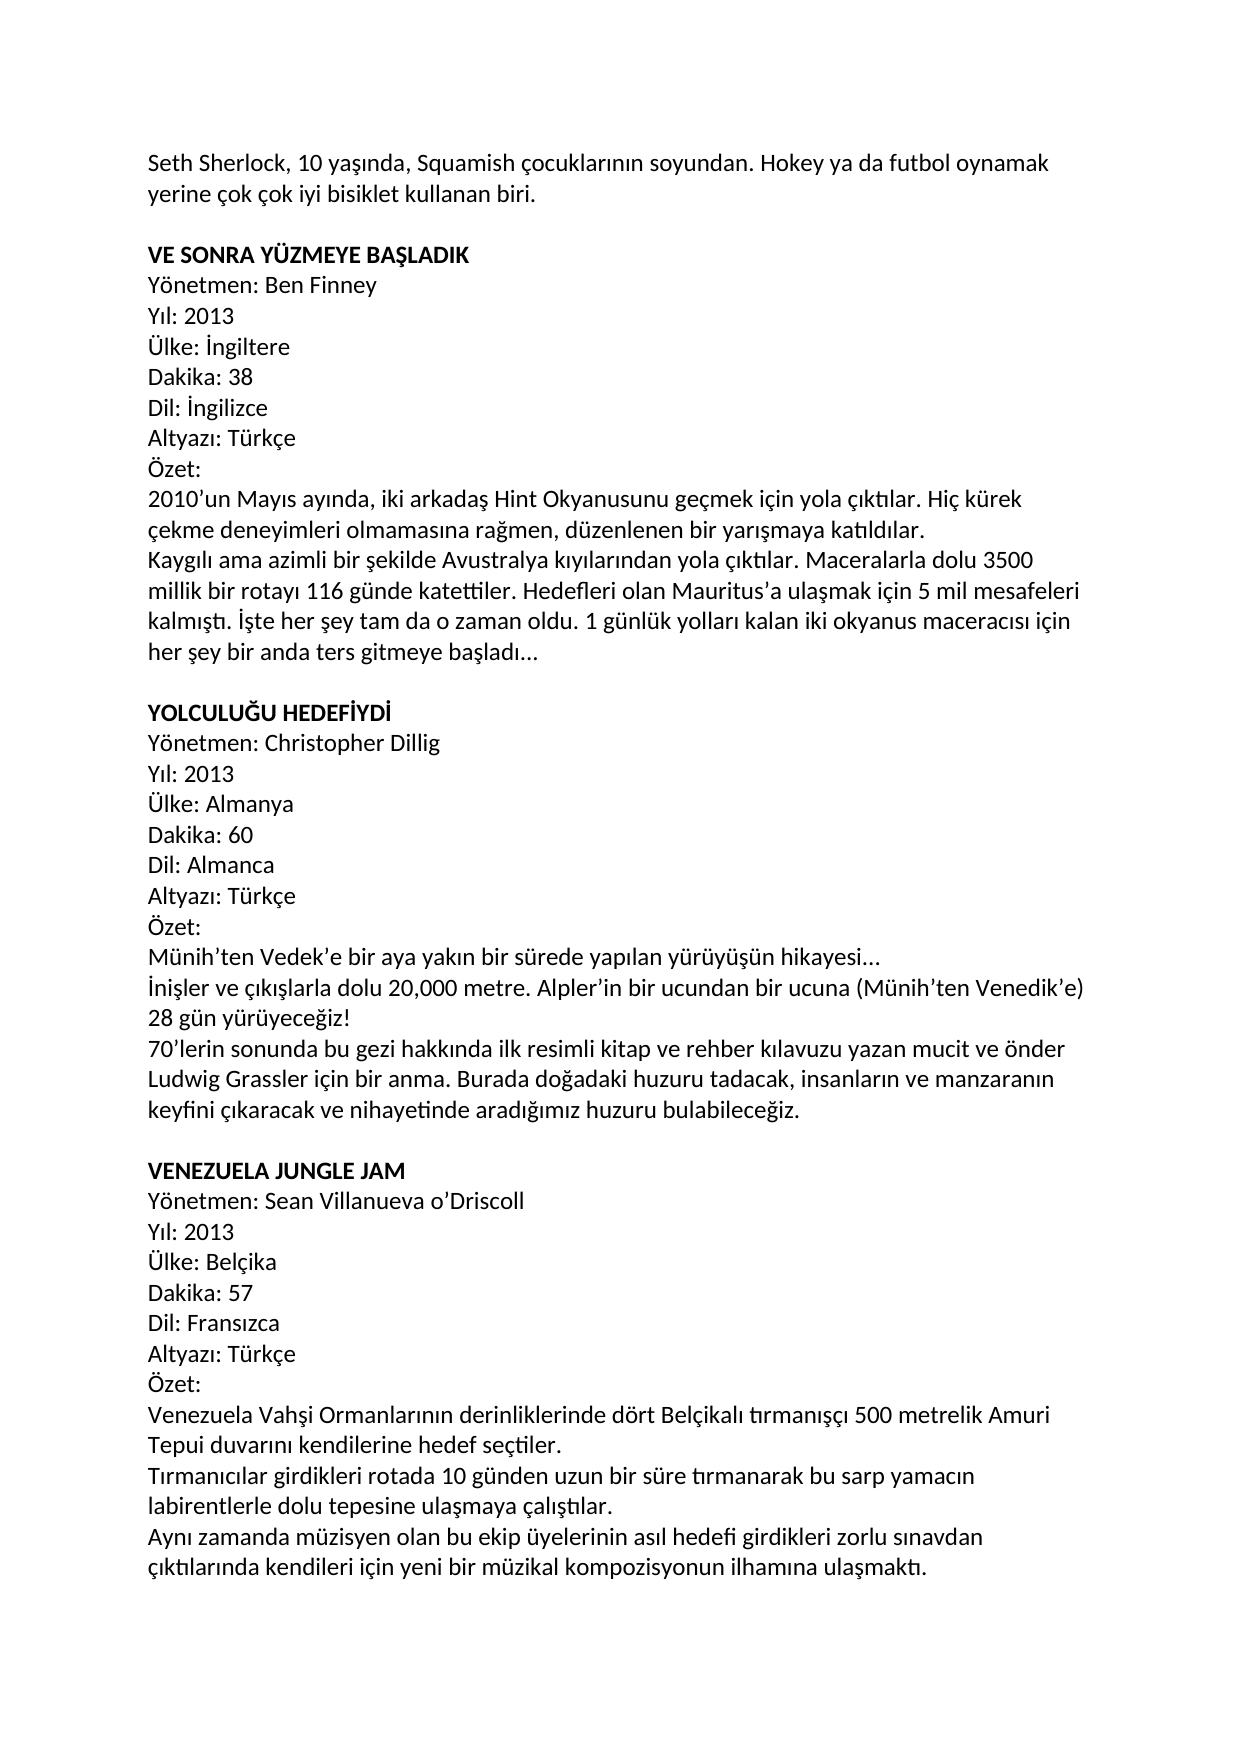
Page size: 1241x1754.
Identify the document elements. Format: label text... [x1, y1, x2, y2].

text Altyazı: Türkçe [148, 422, 1093, 453]
text Münih’ten Vedek’e bir aya yakın bir sürede yapılan yürüyüşün hikayesi... [148, 941, 1093, 972]
text Ülke: Belçika [148, 1246, 1093, 1277]
text VENEZUELA JUNGLE JAM [148, 1124, 1093, 1185]
text Dil: Almanca [148, 849, 1093, 880]
text Venezuela Vahşi Ormanlarının derinliklerinde dört Belçikalı tırmanışçı 500 metrelik Amuri Tepui duvarını kendilerine hedef seçtiler. [148, 1399, 1093, 1460]
text Dil: Fransızca [148, 1307, 1093, 1338]
text 2010’un Mayıs ayında, iki arkadaş Hint Okyanusunu geçmek için yola çıktılar. Hiç kürek çekme deneyimleri olmamasına rağmen, düzenlenen bir yarışmaya katıldılar. [148, 483, 1093, 544]
text Dakika: 57 [148, 1277, 1093, 1307]
text Aynı zamanda müzisyen olan bu ekip üyelerinin asıl hedefi girdikleri zorlu sınavdan çıktılarında kendileri için yeni bir müzikal kompozisyonun ilhamına ulaşmaktı. [148, 1521, 1093, 1582]
text Özet: [148, 453, 1093, 483]
text Yıl: 2013 [148, 758, 1093, 788]
text Özet: [148, 911, 1093, 941]
text YOLCULUĞU HEDEFİYDİ [148, 666, 1093, 727]
text Dakika: 38 [148, 361, 1093, 392]
text Özet: [148, 1368, 1093, 1399]
text Seth Sherlock, 10 yaşında, Squamish çocuklarının soyundan. Hokey ya da futbol oynamak yerine çok çok iyi bisiklet kullanan biri. [148, 148, 1093, 209]
text Yönetmen: Ben Finney [148, 270, 1093, 300]
text Tırmanıcılar girdikleri rotada 10 günden uzun bir süre tırmanarak bu sarp yamacın labirentlerle dolu tepesine ulaşmaya çalıştılar. [148, 1460, 1093, 1521]
text Altyazı: Türkçe [148, 1338, 1093, 1368]
text VE SONRA YÜZMEYE BAŞLADIK [148, 239, 1093, 270]
text 70’lerin sonunda bu gezi hakkında ilk resimli kitap ve rehber kılavuzu yazan mucit ve önder Ludwig Grassler için bir anma. Burada doğadaki huzuru tadacak, insanların ve manzaranın keyfini çıkaracak ve nihayetinde aradığımız huzuru bulabileceğiz. [148, 1033, 1093, 1124]
text Dil: İngilizce [148, 392, 1093, 422]
text Ülke: İngiltere [148, 331, 1093, 361]
text Yıl: 2013 [148, 1216, 1093, 1246]
text Yönetmen: Christopher Dillig [148, 727, 1093, 758]
text İnişler ve çıkışlarla dolu 20,000 metre. Alpler’in bir ucundan bir ucuna (Münih’ten Venedik’e) 28 gün yürüyeceğiz! [148, 972, 1093, 1033]
text Yönetmen: Sean Villanueva o’Driscoll [148, 1185, 1093, 1216]
text Ülke: Almanya [148, 788, 1093, 819]
text Altyazı: Türkçe [148, 880, 1093, 911]
text Yıl: 2013 [148, 300, 1093, 331]
text Dakika: 60 [148, 819, 1093, 849]
text Kaygılı ama azimli bir şekilde Avustralya kıyılarından yola çıktılar. Maceralarla dolu 3500 millik bir rotayı 116 günde katettiler. Hedefleri olan Mauritus’a ulaşmak için 5 mil mesafeleri kalmıştı. İşte her şey tam da o zaman oldu. 1 günlük yolları kalan iki okyanus maceracısı için her şey bir anda ters gitmeye başladı... [148, 544, 1093, 666]
